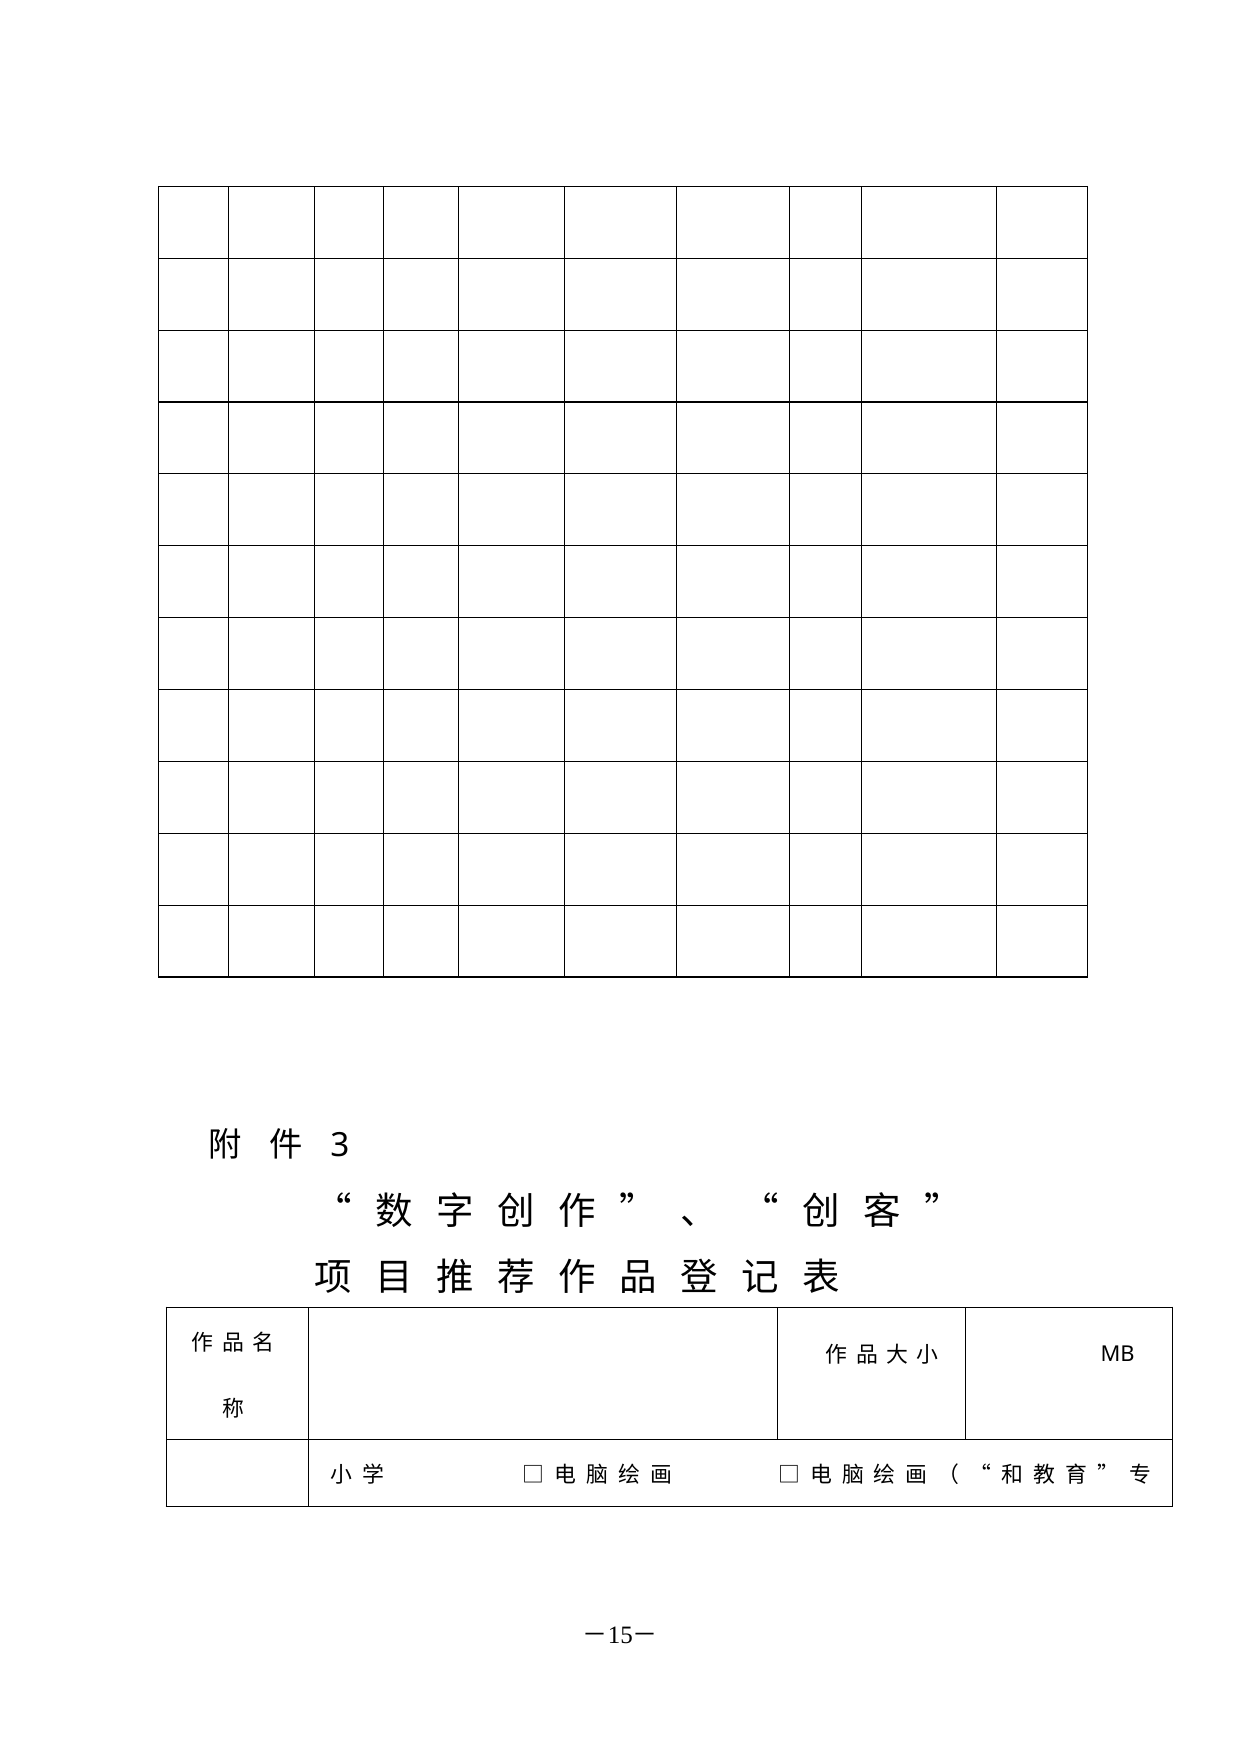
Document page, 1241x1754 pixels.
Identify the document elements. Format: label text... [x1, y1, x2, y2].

table_cell [384, 618, 458, 689]
table_cell [315, 906, 383, 976]
table_cell [459, 690, 564, 761]
table_cell [565, 690, 676, 761]
table_cell [159, 834, 228, 904]
table_cell [315, 546, 383, 617]
table_cell [862, 834, 996, 904]
table_cell [677, 762, 789, 833]
table_cell [997, 834, 1087, 904]
table_cell [229, 762, 314, 833]
table_cell [459, 187, 564, 258]
table_cell [384, 690, 458, 761]
table_cell [159, 546, 228, 617]
table_cell [315, 403, 383, 473]
table_cell [565, 834, 676, 904]
table_cell [459, 259, 564, 329]
table_cell [384, 906, 458, 976]
table_cell [229, 834, 314, 904]
table_cell 项目名称 [167, 1440, 308, 1506]
table_cell [459, 546, 564, 617]
table_cell [315, 834, 383, 904]
table_cell [229, 690, 314, 761]
table_cell [997, 331, 1087, 401]
table_cell [997, 403, 1087, 473]
table_cell [315, 259, 383, 329]
table_cell [997, 690, 1087, 761]
table_cell [677, 259, 789, 329]
table_cell [229, 259, 314, 329]
table_cell [565, 906, 676, 976]
table_cell [229, 618, 314, 689]
table_cell [384, 474, 458, 545]
table_cell [384, 403, 458, 473]
table_cell [384, 546, 458, 617]
table_cell [790, 187, 861, 258]
table_cell [997, 474, 1087, 545]
table_cell [229, 187, 314, 258]
table_cell [790, 403, 861, 473]
table_header 作品大小 [778, 1308, 965, 1439]
table_cell [677, 690, 789, 761]
table_cell [790, 690, 861, 761]
table_cell [790, 834, 861, 904]
table_cell [159, 259, 228, 329]
table_header MB [966, 1308, 1172, 1439]
table_cell [677, 331, 789, 401]
table_cell [565, 474, 676, 545]
table_cell [790, 546, 861, 617]
table_cell [565, 618, 676, 689]
table_cell [677, 474, 789, 545]
table_cell [862, 259, 996, 329]
table_cell [997, 259, 1087, 329]
table_cell [229, 906, 314, 976]
table_cell [384, 187, 458, 258]
table_cell [677, 618, 789, 689]
table_cell [159, 187, 228, 258]
table_cell [565, 546, 676, 617]
table_cell [565, 259, 676, 329]
table_cell [159, 762, 228, 833]
table_cell [862, 618, 996, 689]
table_cell [790, 331, 861, 401]
table_cell [677, 403, 789, 473]
table_cell [459, 906, 564, 976]
table_cell [790, 906, 861, 976]
table_cell [997, 187, 1087, 258]
table_cell [790, 618, 861, 689]
table_cell [790, 474, 861, 545]
table_cell [459, 762, 564, 833]
table_cell [862, 331, 996, 401]
table_cell [862, 187, 996, 258]
text “数字创作”、“创客”项目推荐作品登记表 [177, 1175, 1000, 1307]
table_cell [862, 474, 996, 545]
table_cell [459, 403, 564, 473]
table_cell [459, 331, 564, 401]
table_cell [229, 546, 314, 617]
table_cell [565, 331, 676, 401]
table_cell [315, 618, 383, 689]
table_cell [384, 259, 458, 329]
table_cell [862, 403, 996, 473]
table_cell [315, 762, 383, 833]
table_cell [384, 331, 458, 401]
table_cell [790, 259, 861, 329]
table_cell [159, 690, 228, 761]
table_cell [997, 546, 1087, 617]
table_cell [315, 187, 383, 258]
table_cell [862, 762, 996, 833]
table_cell [229, 331, 314, 401]
table_cell [229, 403, 314, 473]
table_cell [159, 618, 228, 689]
table_cell [459, 834, 564, 904]
table_cell [384, 762, 458, 833]
table_cell [315, 331, 383, 401]
table_cell [229, 474, 314, 545]
table_cell [159, 474, 228, 545]
table_cell [159, 906, 228, 976]
table_cell [159, 403, 228, 473]
table_cell [315, 690, 383, 761]
table_header [309, 1308, 777, 1439]
table_cell [862, 906, 996, 976]
table_cell [565, 403, 676, 473]
table_cell [315, 474, 383, 545]
table_cell [997, 906, 1087, 976]
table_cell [309, 1440, 1172, 1506]
table_cell [862, 546, 996, 617]
table_cell [862, 690, 996, 761]
table_cell [677, 834, 789, 904]
table_cell [384, 834, 458, 904]
table_cell [565, 187, 676, 258]
table_cell [997, 618, 1087, 689]
table_cell [677, 546, 789, 617]
table_cell [997, 762, 1087, 833]
table_cell [459, 474, 564, 545]
table_cell [459, 618, 564, 689]
table_header 作品名称 [167, 1308, 308, 1439]
table_cell [677, 906, 789, 976]
table_cell [790, 762, 861, 833]
table_cell [159, 331, 228, 401]
table_cell [565, 762, 676, 833]
table_cell [677, 187, 789, 258]
text 附件3 [177, 1109, 1063, 1175]
